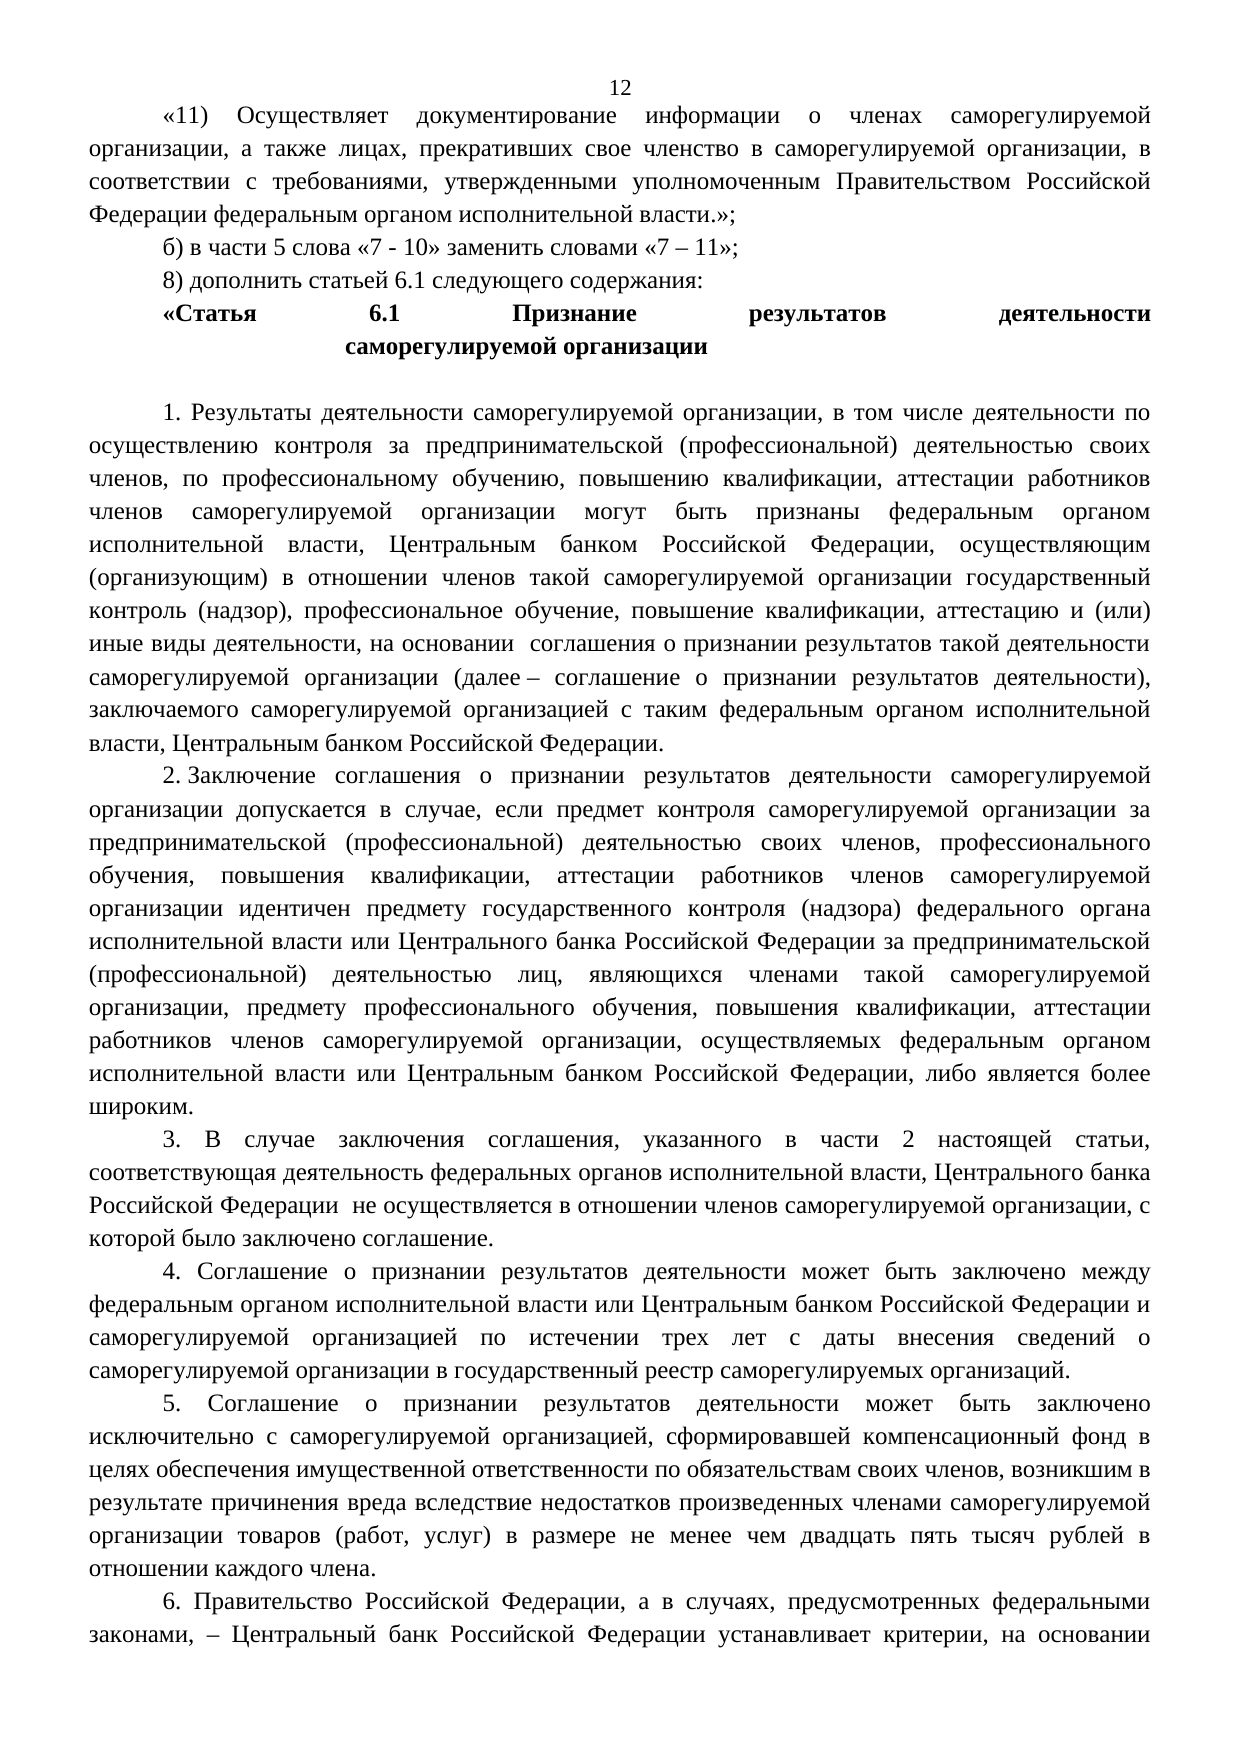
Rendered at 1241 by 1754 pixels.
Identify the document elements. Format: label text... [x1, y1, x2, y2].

text «Статья 6.1 Признание результатов деятельности саморегулируемой организации [89, 298, 1152, 360]
text б) в части 5 слова «7 - 10» заменить словами «7 – 11»; [89, 232, 1152, 261]
text 1. Результаты деятельности саморегулируемой организации, в том числе деятельности по осуществлению контроля за предпринимательской (профессиональной) деятельностью своих членов, по профессиональному обучению, повышению квалификации, аттестации работников членов саморегулируемой организации могут быть признаны федеральным органом исполнительной власти, Центральным банком Российской Федерации, осуществляющим (организующим) в отношении членов такой саморегулируемой организации государственный контроль (надзор), профессиональное обучение, повышение квалификации, аттестацию и (или) иные виды деятельности, на основании соглашения о признании результатов такой деятельности саморегулируемой организации (далее – соглашение о признании результатов деятельности), заключаемого саморегулируемой организацией с таким федеральным органом исполнительной власти, Центральным банком Российской Федерации. [89, 397, 1152, 756]
text «11) Осуществляет документирование информации о членах саморегулируемой организации, а также лицах, прекративших свое членство в саморегулируемой организации, в соответствии с требованиями, утвержденными уполномоченным Правительством Российской Федерации федеральным органом исполнительной власти.»; [89, 100, 1152, 228]
text 5. Соглашение о признании результатов деятельности может быть заключено исключительно с саморегулируемой организацией, сформировавшей компенсационный фонд в целях обеспечения имущественной ответственности по обязательствам своих членов, возникшим в результате причинения вреда вследствие недостатков произведенных членами саморегулируемой организации товаров (работ, услуг) в размере не менее чем двадцать пять тысяч рублей в отношении каждого члена. [89, 1388, 1152, 1582]
text 4. Соглашение о признании результатов деятельности может быть заключено между федеральным органом исполнительной власти или Центральным банком Российской Федерации и саморегулируемой организацией по истечении трех лет с даты внесения сведений о саморегулируемой организации в государственный реестр саморегулируемых организаций. [89, 1256, 1152, 1384]
text 2. Заключение соглашения о признании результатов деятельности саморегулируемой организации допускается в случае, если предмет контроля саморегулируемой организации за предпринимательской (профессиональной) деятельностью своих членов, профессионального обучения, повышения квалификации, аттестации работников членов саморегулируемой организации идентичен предмету государственного контроля (надзора) федерального органа исполнительной власти или Центрального банка Российской Федерации за предпринимательской (профессиональной) деятельностью лиц, являющихся членами такой саморегулируемой организации, предмету профессионального обучения, повышения квалификации, аттестации работников членов саморегулируемой организации, осуществляемых федеральным органом исполнительной власти или Центральным банком Российской Федерации, либо является более широким. [89, 761, 1152, 1119]
text 3. В случае заключения соглашения, указанного в части 2 настоящей статьи, соответствующая деятельность федеральных органов исполнительной власти, Центрального банка Российской Федерации не осуществляется в отношении членов саморегулируемой организации, с которой было заключено соглашение. [89, 1124, 1152, 1252]
subtitle 8) дополнить статьей 6.1 следующего содержания: [89, 265, 1152, 294]
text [89, 1586, 1152, 1648]
